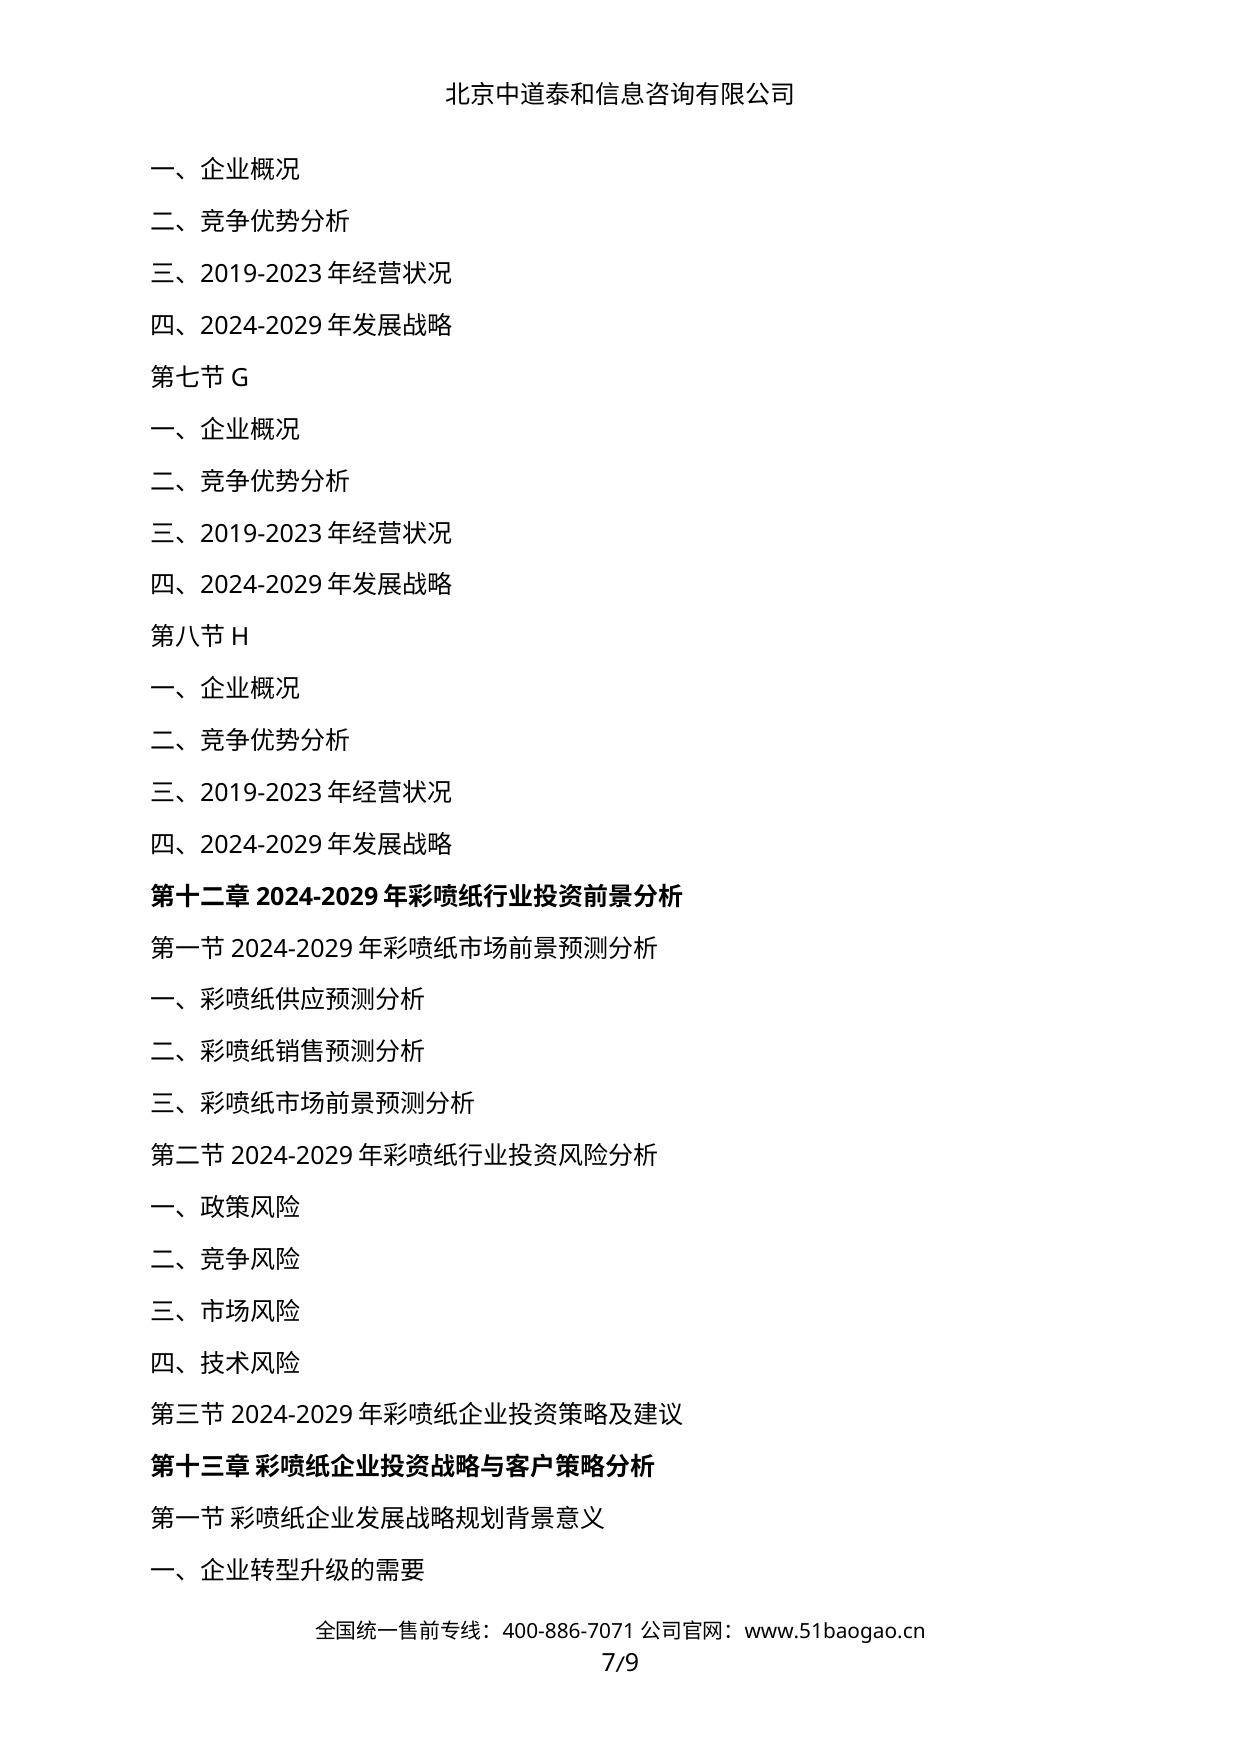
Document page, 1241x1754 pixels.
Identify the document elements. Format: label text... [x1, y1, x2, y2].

text 一、企业概况 [150, 409, 1090, 446]
text 第二节 2024-2029年彩喷纸行业投资风险分析 [150, 1136, 1090, 1172]
text 三、彩喷纸市场前景预测分析 [150, 1084, 1090, 1120]
text 一、企业概况 [150, 150, 1090, 186]
text 第十二章 2024-2029年彩喷纸行业投资前景分析 [150, 876, 1090, 912]
text 一、彩喷纸供应预测分析 [150, 980, 1090, 1016]
text 二、竞争风险 [150, 1239, 1090, 1276]
text 第十三章 彩喷纸企业投资战略与客户策略分析 [150, 1447, 1090, 1483]
text 第八节 H [150, 617, 1090, 653]
text 四、技术风险 [150, 1343, 1090, 1379]
text 一、企业概况 [150, 669, 1090, 705]
text 三、市场风险 [150, 1291, 1090, 1327]
text 三、2019-2023年经营状况 [150, 254, 1090, 290]
text 四、2024-2029年发展战略 [150, 565, 1090, 601]
text 第三节 2024-2029年彩喷纸企业投资策略及建议 [150, 1395, 1090, 1431]
text 一、政策风险 [150, 1187, 1090, 1224]
text 二、竞争优势分析 [150, 721, 1090, 757]
text 三、2019-2023年经营状况 [150, 513, 1090, 549]
text 二、竞争优势分析 [150, 202, 1090, 238]
text 三、2019-2023年经营状况 [150, 772, 1090, 809]
text 四、2024-2029年发展战略 [150, 306, 1090, 342]
text 第一节 2024-2029年彩喷纸市场前景预测分析 [150, 928, 1090, 964]
text 二、彩喷纸销售预测分析 [150, 1032, 1090, 1068]
text 第一节 彩喷纸企业发展战略规划背景意义 [150, 1499, 1090, 1535]
text 四、2024-2029年发展战略 [150, 824, 1090, 861]
text 第七节 G [150, 357, 1090, 394]
text 二、竞争优势分析 [150, 461, 1090, 497]
text 一、企业转型升级的需要 [150, 1551, 1090, 1587]
